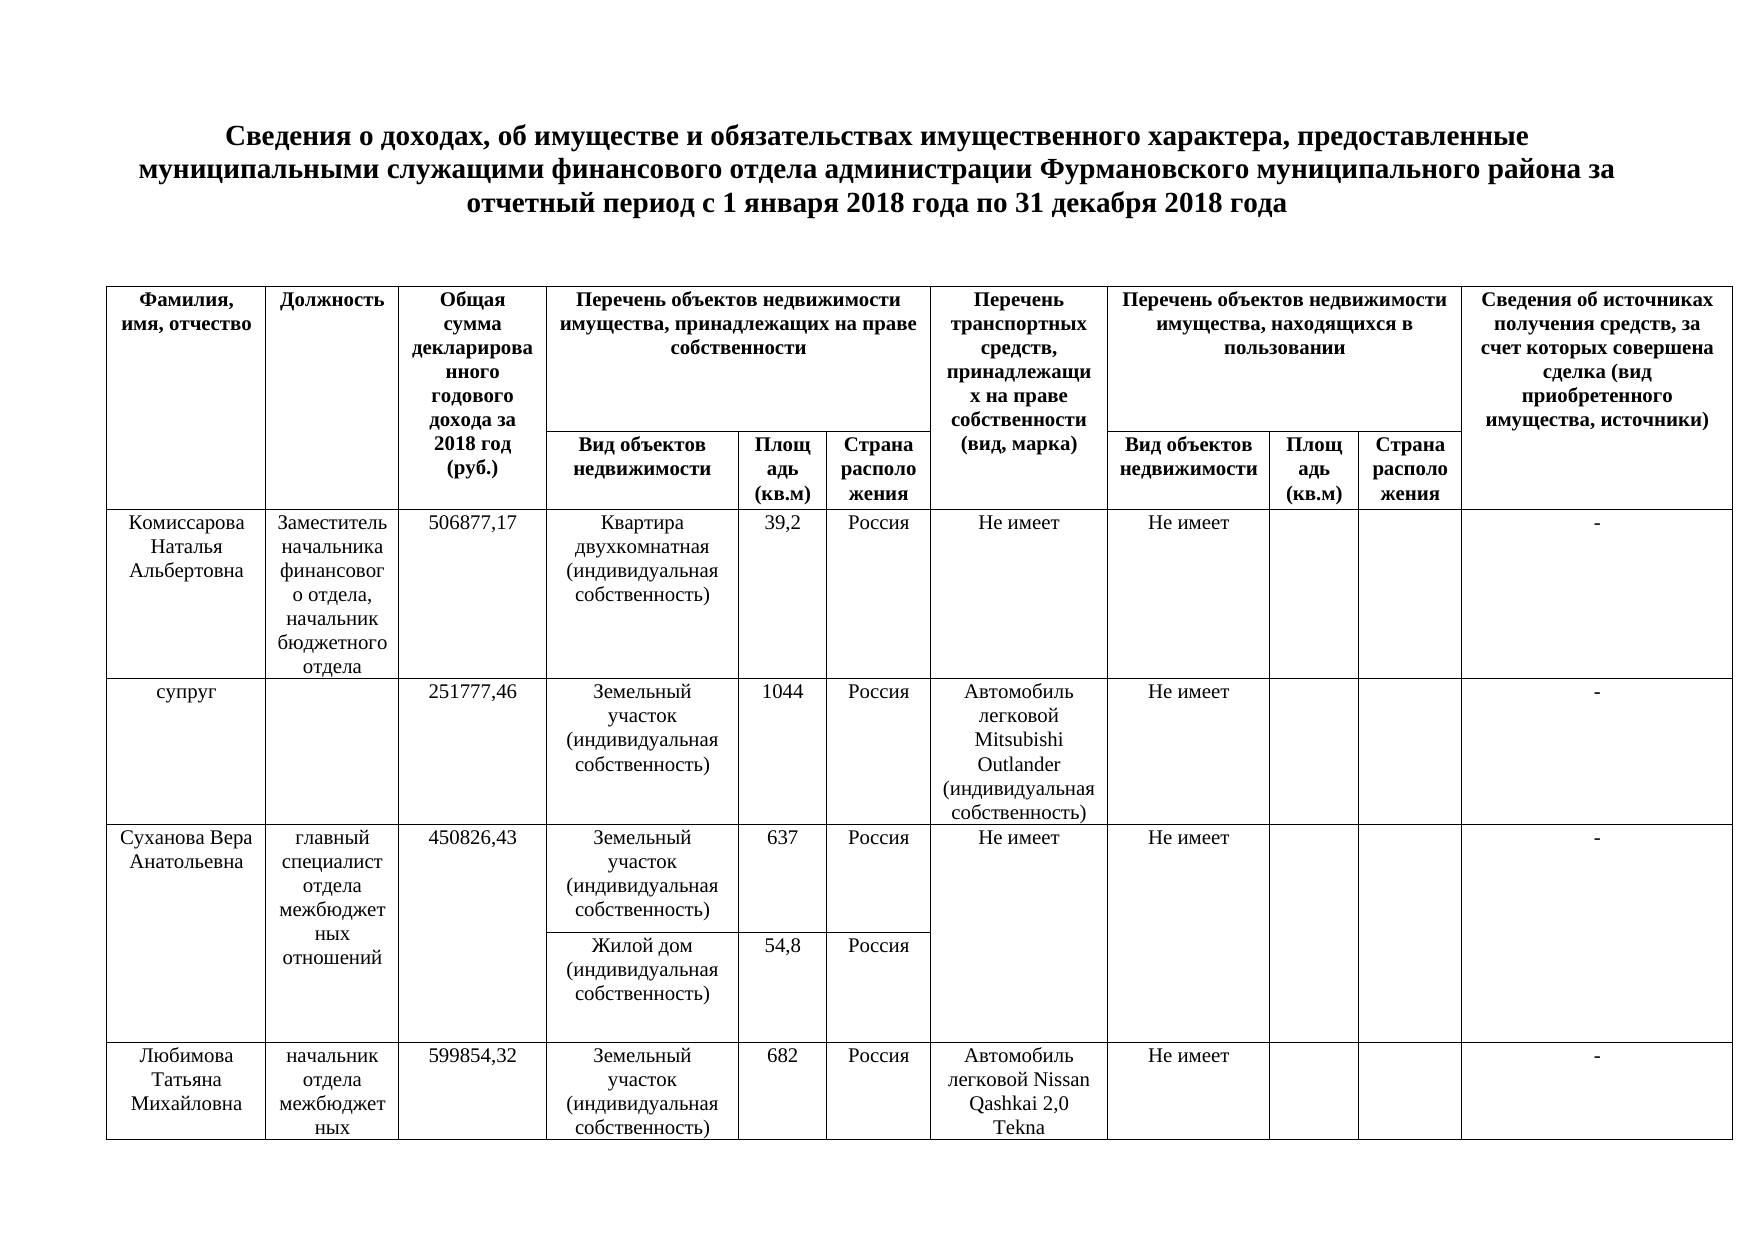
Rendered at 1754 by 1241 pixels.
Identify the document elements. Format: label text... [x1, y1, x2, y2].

table_cell Автомобиль легковой Mitsubishi Outlander (индивидуальная собственность) [931, 679, 1107, 824]
table_cell [1359, 825, 1461, 1042]
text Сведения о доходах, об имуществе и обязательствах имущественного характера, предоставленные муниципальными служащими финансового отдела администрации Фурмановского муниципального района за отчетный период с 1 января 2018 года по 31 декабря 2018 года [118, 118, 1636, 219]
table_cell Земельный участок (индивидуальная собственность) [547, 825, 738, 932]
table_header Перечень транспортных средств, принадлежащих на праве собственности (вид, марка) [931, 287, 1107, 509]
table_cell главный специалист отдела межбюджетных отношений [266, 825, 398, 1042]
table_cell Россия [827, 825, 930, 932]
table_cell 54,8 [739, 933, 826, 1042]
table_cell Не имеет [931, 825, 1107, 1042]
table_cell супруг [107, 679, 265, 824]
table_cell - [1462, 825, 1732, 1042]
table_cell [1359, 510, 1461, 678]
table_cell 506877,17 [399, 510, 546, 678]
table_cell Не имеет [931, 510, 1107, 678]
table_cell Площадь (кв.м) [739, 432, 826, 509]
table_cell [1270, 1043, 1358, 1139]
table_header Перечень объектов недвижимости имущества, принадлежащих на праве собственности [547, 287, 930, 431]
table_cell [1270, 510, 1358, 678]
table_cell Россия [827, 1043, 930, 1139]
table_cell Россия [827, 679, 930, 824]
table_cell - [1462, 679, 1732, 824]
table_cell [1270, 679, 1358, 824]
table_header Сведения об источниках получения средств, за счет которых совершена сделка (вид приобретенного имущества, источники) [1462, 287, 1732, 431]
table_cell Суханова Вера Анатольевна [107, 825, 265, 1042]
table_header Должность [266, 287, 398, 509]
table_cell Комиссарова Наталья Альбертовна [107, 510, 265, 678]
table_cell Страна расположения [827, 432, 930, 509]
table_cell Не имеет [1108, 510, 1269, 678]
table_cell Россия [827, 933, 930, 1042]
table_cell Не имеет [1108, 825, 1269, 1042]
table_cell Земельный участок (индивидуальная собственность) [547, 679, 738, 824]
table_cell - [1462, 510, 1732, 678]
table_cell Земельный участок (индивидуальная собственность) [547, 1043, 738, 1139]
table_cell Вид объектов недвижимости [1108, 432, 1269, 509]
table_cell 1044 [739, 679, 826, 824]
table_cell 637 [739, 825, 826, 932]
table_header Фамилия, имя, отчество [107, 287, 265, 509]
table_cell [266, 679, 398, 824]
table_cell начальник отдела межбюджетных отношений [266, 1043, 398, 1139]
table_cell - [1462, 1043, 1732, 1139]
table_cell Не имеет [1108, 679, 1269, 824]
table_cell Страна расположения [1359, 432, 1461, 509]
table_cell [1462, 431, 1732, 509]
table_cell 39,2 [739, 510, 826, 678]
table_cell 251777,46 [399, 679, 546, 824]
table_cell Не имеет [1108, 1043, 1269, 1139]
table_cell 599854,32 [399, 1043, 546, 1139]
table_cell Квартира двухкомнатная (индивидуальная собственность) [547, 510, 738, 678]
table_cell [1270, 825, 1358, 1042]
table_cell [1359, 1043, 1461, 1139]
table_cell Россия [827, 510, 930, 678]
table_cell Любимова Татьяна Михайловна [107, 1043, 265, 1139]
table_header Перечень объектов недвижимости имущества, находящихся в пользовании [1108, 287, 1461, 431]
table_cell Жилой дом (индивидуальная собственность) [547, 933, 738, 1042]
table_header Общая сумма декларированного годового дохода за 2018 год (руб.) [399, 287, 546, 509]
table_cell [1359, 679, 1461, 824]
table_cell 450826,43 [399, 825, 546, 1042]
table_cell Автомобиль легковой Nissan Qashkai 2,0 Tekna (индивидуальная собственность) [931, 1043, 1107, 1139]
table_cell Вид объектов недвижимости [547, 432, 738, 509]
table_cell 682 [739, 1043, 826, 1139]
table_cell Заместитель начальника финансового отдела, начальник бюджетного отдела [266, 510, 398, 678]
table_cell Площадь (кв.м) [1270, 432, 1358, 509]
